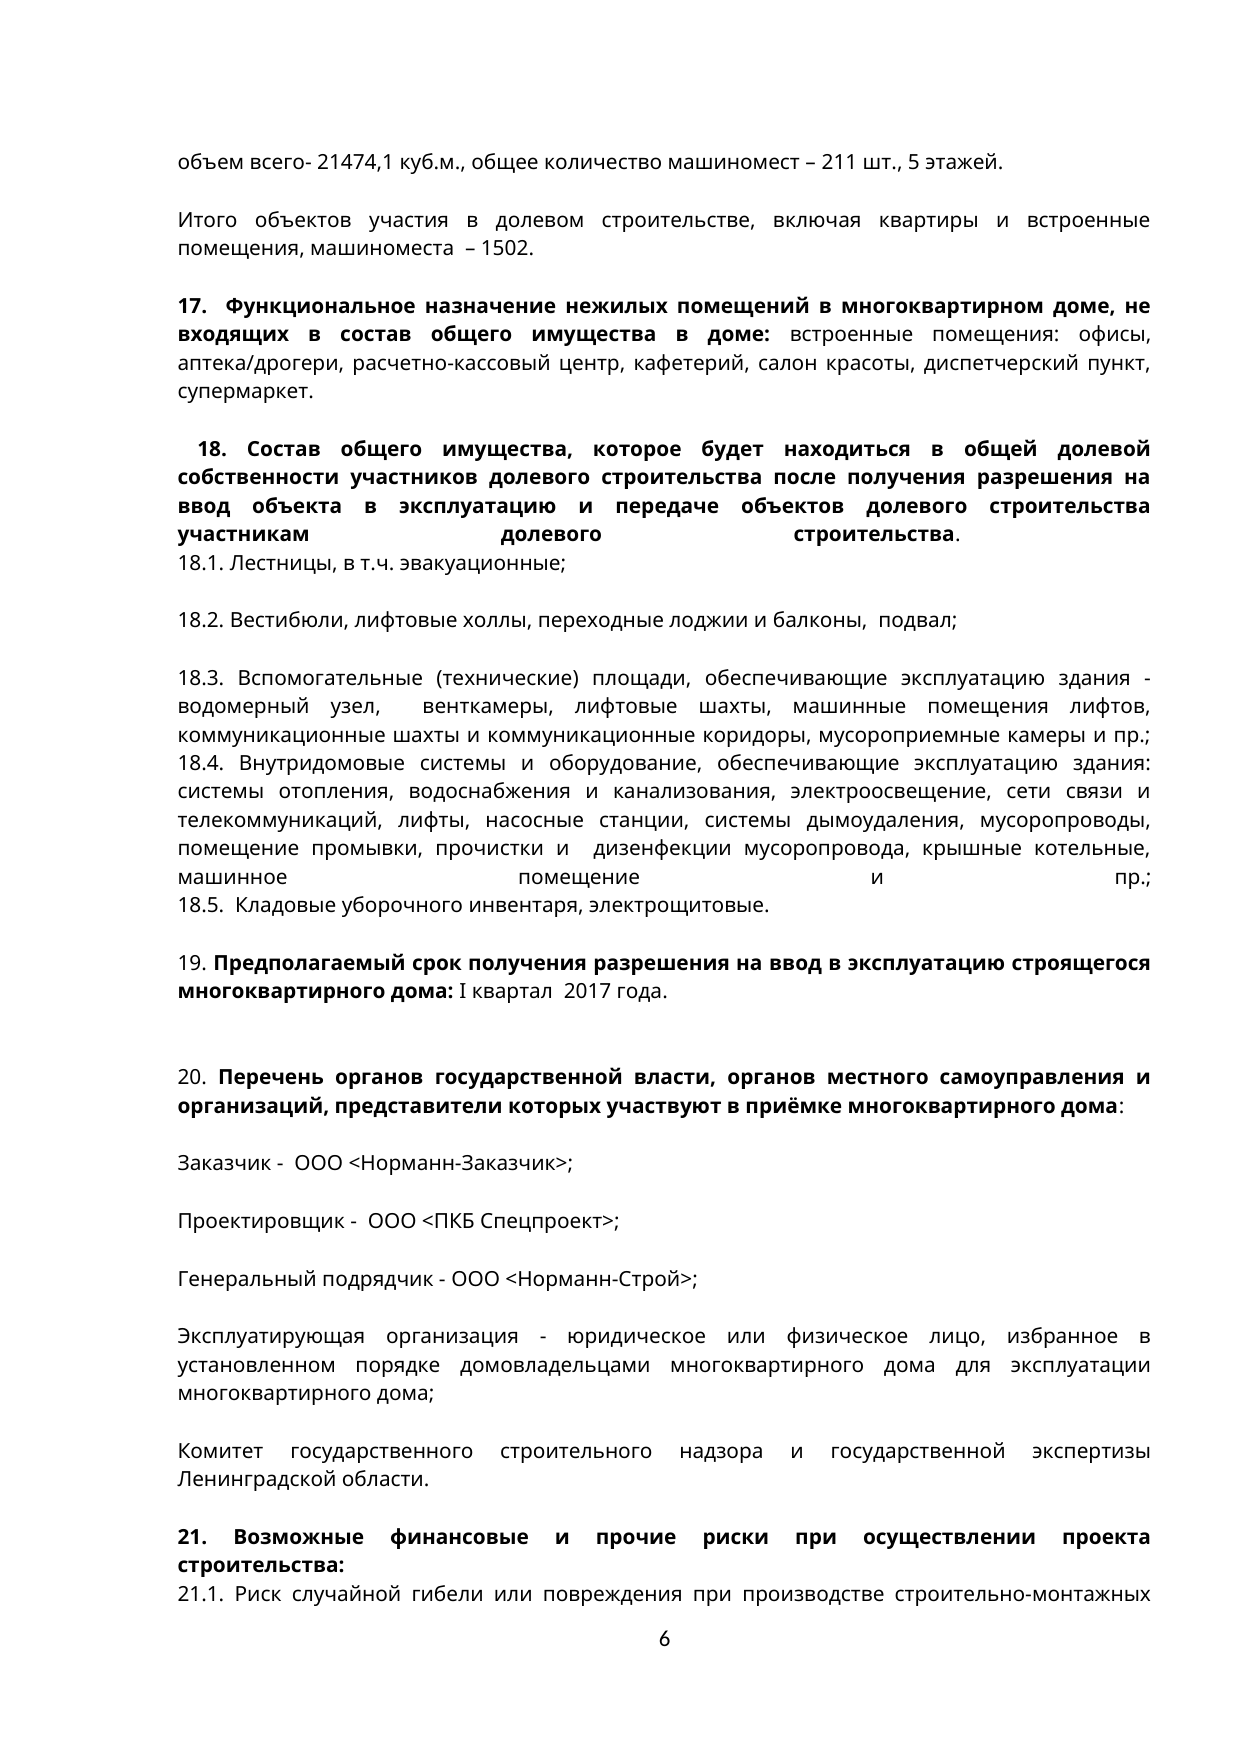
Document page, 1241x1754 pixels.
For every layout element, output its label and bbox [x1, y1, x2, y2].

table_cell [177, 118, 1152, 1607]
